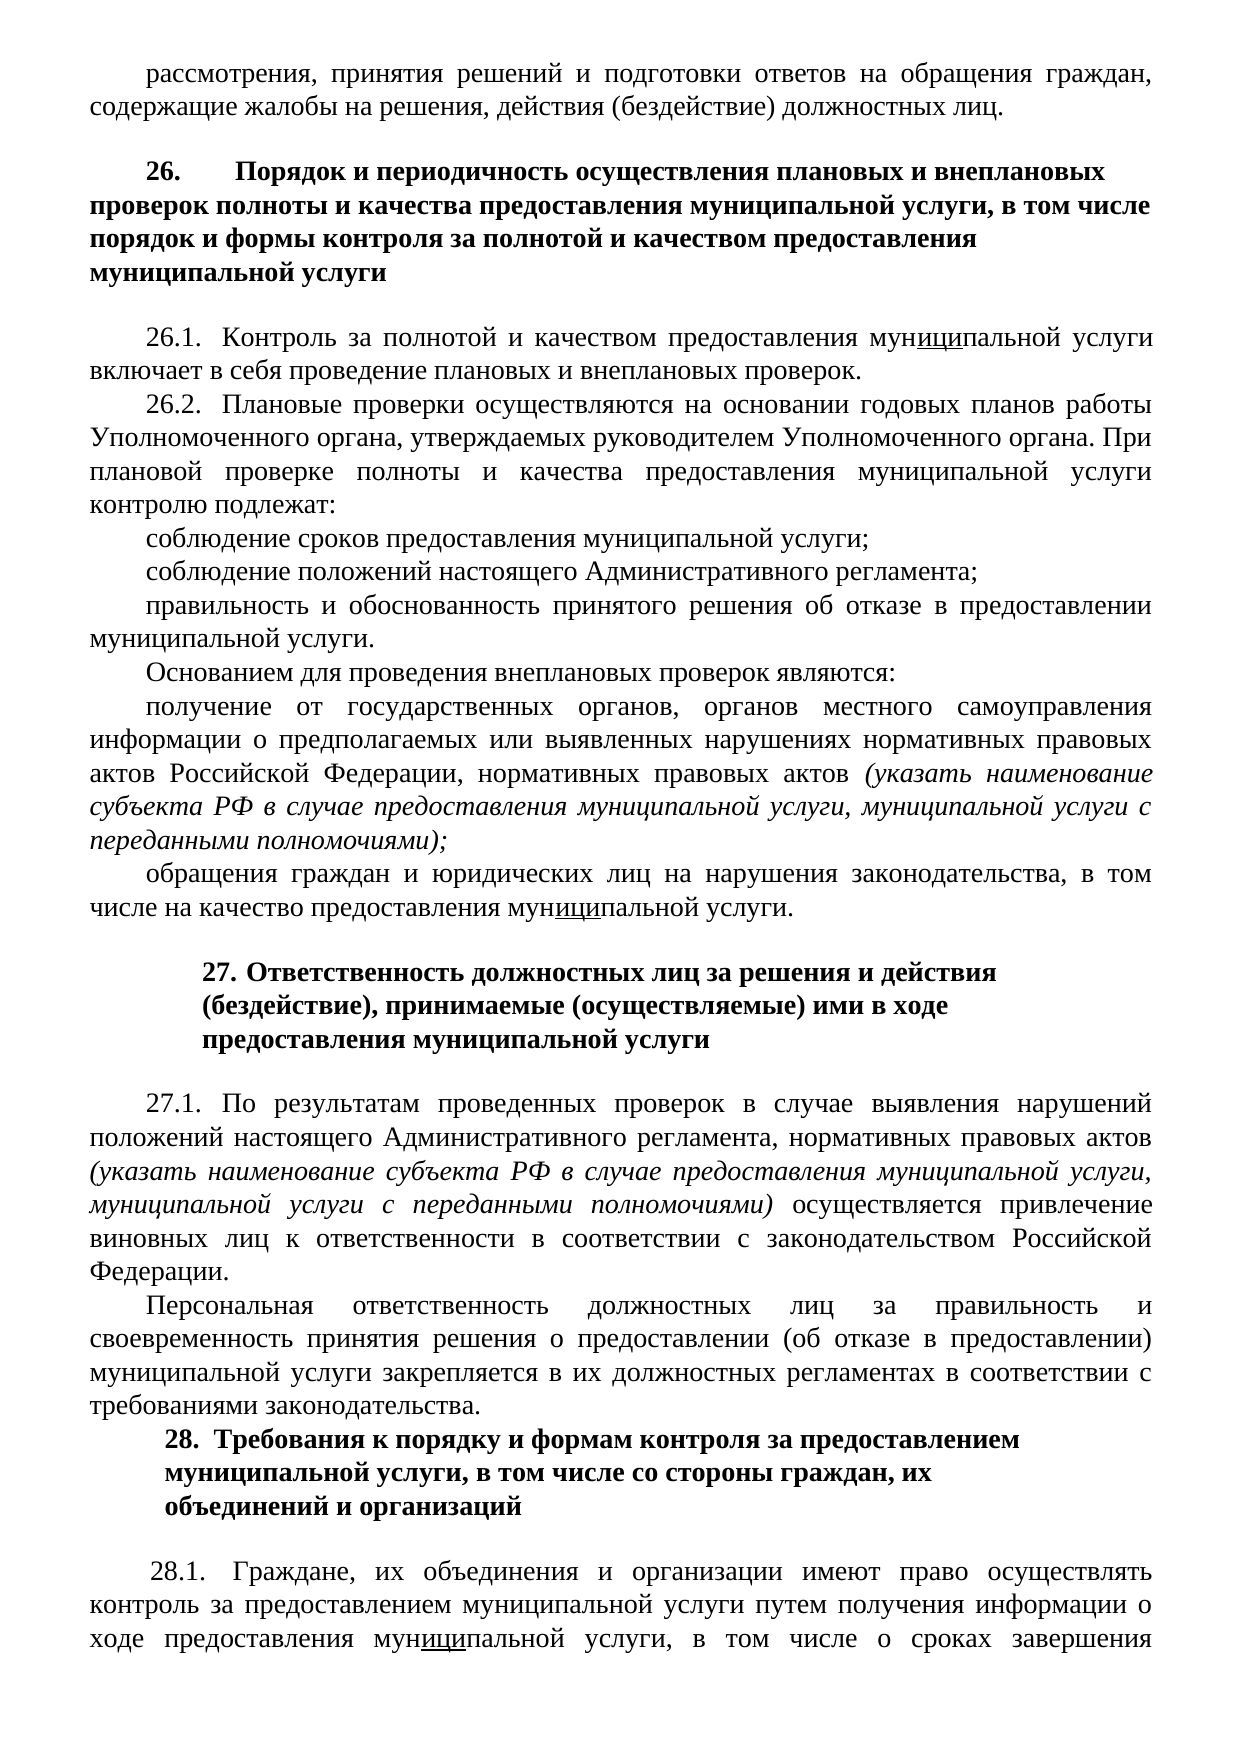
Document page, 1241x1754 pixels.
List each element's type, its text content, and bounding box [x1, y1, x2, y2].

text получение от государственных органов, органов местного самоуправления информации о предполагаемых или выявленных нарушениях нормативных правовых актов Российской Федерации, нормативных правовых актов (указать наименование субъекта РФ в случае предоставления муниципальной услуги, муниципальной услуги с переданными полномочиями); [89, 688, 1153, 856]
text Персональная ответственность должностных лиц за правильность и своевременность принятия решения о предоставлении (об отказе в предоставлении) муниципальной услуги закрепляется в их должностных регламентах в соответствии с требованиями законодательства. [89, 1287, 1153, 1421]
list Плановые проверки осуществляются на основании годовых планов работы Уполномоченного органа, утверждаемых руководителем Уполномоченного органа. При плановой проверке полноты и качества предоставления муниципальной услуги контролю подлежат: [89, 386, 1153, 520]
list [89, 1553, 1153, 1654]
text соблюдение положений настоящего Административного регламента; [89, 554, 1156, 587]
text правильность и обоснованность принятого решения об отказе в предоставлении муниципальной услуги. [89, 587, 1153, 654]
list Контроль за полнотой и качеством предоставления муниципальной услуги включает в себя проведение плановых и внеплановых проверок. [89, 319, 1153, 386]
text рассмотрения, принятия решений и подготовки ответов на обращения граждан, содержащие жалобы на решения, действия (бездействие) должностных лиц. [89, 55, 1153, 122]
text Основанием для проведения внеплановых проверок являются: [89, 654, 1156, 688]
list Требования к порядку и формам контроля за предоставлением муниципальной услуги, в том числе со стороны граждан, их объединений и организаций [164, 1421, 1070, 1522]
text соблюдение сроков предоставления муниципальной услуги; [89, 520, 1156, 554]
list Ответственность должностных лиц за решения и действия (бездействие), принимаемые (осуществляемые) ими в ходе предоставления муниципальной услуги [202, 954, 1028, 1055]
list Порядок и периодичность осуществления плановых и внеплановых проверок полноты и качества предоставления муниципальной услуги, в том числе порядок и формы контроля за полнотой и качеством предоставления муниципальной услуги [89, 154, 1153, 288]
list По результатам проведенных проверок в случае выявления нарушений положений настоящего Административного регламента, нормативных правовых актов (указать наименование субъекта РФ в случае предоставления муниципальной услуги, муниципальной услуги с переданными полномочиями) осуществляется привлечение виновных лиц к ответственности в соответствии с законодательством Российской Федерации. [89, 1086, 1153, 1287]
text обращения граждан и юридических лиц на нарушения законодательства, в том числе на качество предоставления муниципальной услуги. [89, 856, 1153, 923]
